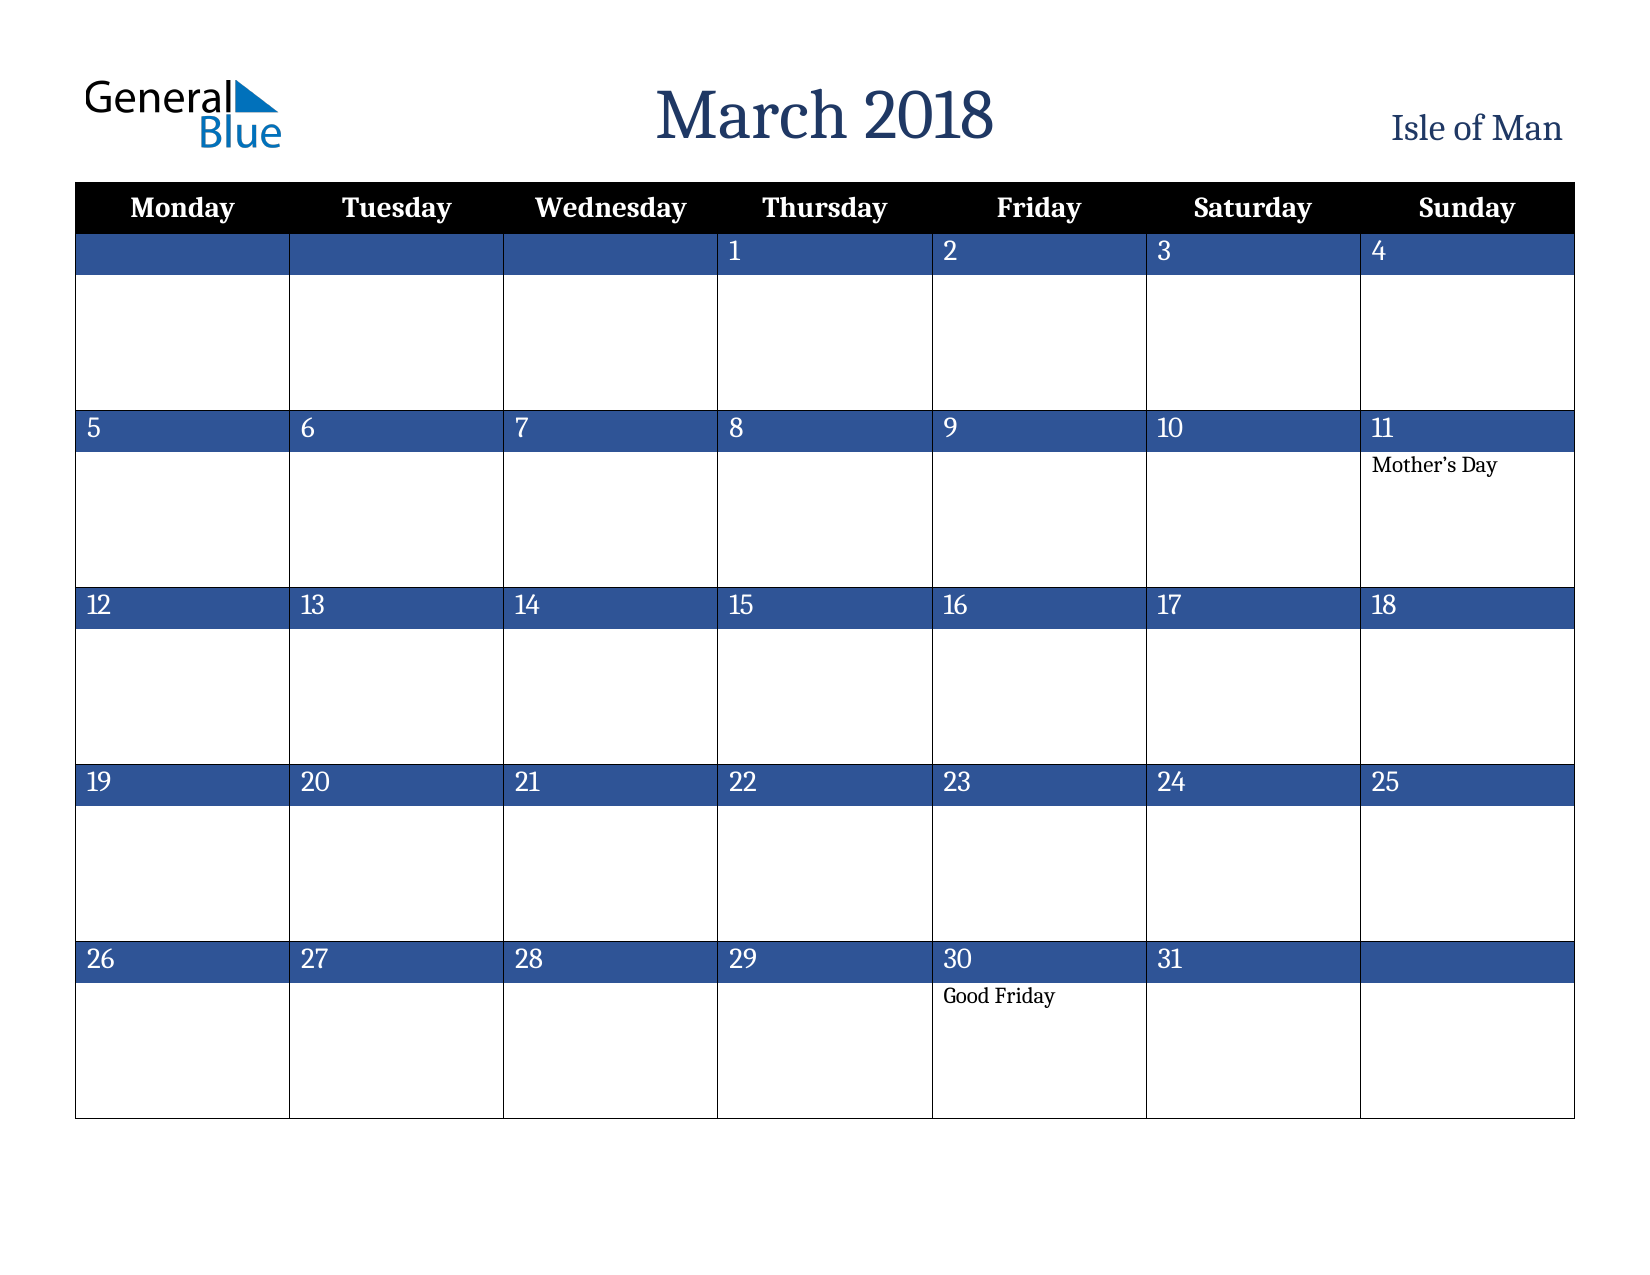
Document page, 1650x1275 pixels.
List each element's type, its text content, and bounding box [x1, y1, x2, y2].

table_cell 26 [76, 942, 289, 983]
table_cell [718, 806, 932, 941]
table_cell Wednesday [504, 183, 717, 233]
table_cell 11 [1361, 411, 1574, 452]
table_cell [290, 983, 503, 1118]
table_cell 3 [1147, 234, 1360, 275]
table_cell 10 [1147, 411, 1360, 452]
table_cell 13 [290, 588, 503, 629]
table_cell [933, 452, 1146, 587]
table_cell 5 [76, 411, 289, 452]
table_cell 23 [933, 765, 1146, 806]
table_cell 1 [718, 234, 932, 275]
table_cell [290, 275, 503, 410]
table_cell 28 [504, 942, 717, 983]
table_cell [504, 234, 717, 275]
table_cell [504, 629, 717, 764]
table_cell [290, 806, 503, 941]
table_cell 4 [1361, 234, 1574, 275]
table_cell Mother’s Day [1361, 452, 1574, 587]
table_cell [1147, 275, 1360, 410]
table_cell 22 [718, 765, 932, 806]
picture [86, 80, 281, 148]
table_cell 8 [718, 411, 932, 452]
table_cell 20 [290, 765, 503, 806]
table_cell [1147, 806, 1360, 941]
table_cell [1147, 983, 1360, 1118]
table_cell [1361, 275, 1574, 410]
table_cell [1147, 629, 1360, 764]
table_cell 25 [1361, 765, 1574, 806]
table_cell [933, 275, 1146, 410]
table_cell 21 [504, 765, 717, 806]
table_cell [76, 806, 289, 941]
table_cell [504, 806, 717, 941]
table_cell [290, 452, 503, 587]
table_cell [76, 629, 289, 764]
table_cell 19 [76, 765, 289, 806]
table_cell 7 [504, 411, 717, 452]
table_cell Tuesday [290, 183, 503, 233]
table_cell 18 [1361, 588, 1574, 629]
table_cell 31 [1147, 942, 1360, 983]
table_cell [1361, 806, 1574, 941]
table_cell [1147, 452, 1360, 587]
table_cell Monday [76, 183, 289, 233]
table_header March 2018 [504, 75, 1146, 182]
table_cell [718, 629, 932, 764]
table_cell Good Friday [933, 983, 1146, 1118]
table_cell 29 [718, 942, 932, 983]
table_cell [290, 234, 503, 275]
table_cell [1361, 629, 1574, 764]
table_cell [76, 452, 289, 587]
table_cell Thursday [718, 183, 932, 233]
table_cell [718, 452, 932, 587]
table_cell [933, 806, 1146, 941]
table_cell [504, 275, 717, 410]
table_header Isle of Man [1146, 75, 1574, 182]
table_cell 17 [1147, 588, 1360, 629]
table_cell 27 [290, 942, 503, 983]
table_cell Saturday [1147, 183, 1360, 233]
table_cell [504, 983, 717, 1118]
table_cell Friday [933, 183, 1146, 233]
table_cell [1361, 983, 1574, 1118]
table_cell 14 [504, 588, 717, 629]
table_cell [76, 275, 289, 410]
table_cell [76, 983, 289, 1118]
table_cell [76, 234, 289, 275]
table_cell 24 [1147, 765, 1360, 806]
table_cell 16 [933, 588, 1146, 629]
table_cell [504, 452, 717, 587]
table_cell [290, 629, 503, 764]
table_cell [718, 275, 932, 410]
table_cell 12 [76, 588, 289, 629]
table_cell 6 [290, 411, 503, 452]
table_cell 30 [933, 942, 1146, 983]
table_cell 2 [933, 234, 1146, 275]
table_cell Sunday [1361, 183, 1574, 233]
table_header [76, 75, 503, 182]
table_cell [718, 983, 932, 1118]
table_cell [1361, 942, 1574, 983]
table_cell [933, 629, 1146, 764]
table_cell 15 [718, 588, 932, 629]
table_cell 9 [933, 411, 1146, 452]
